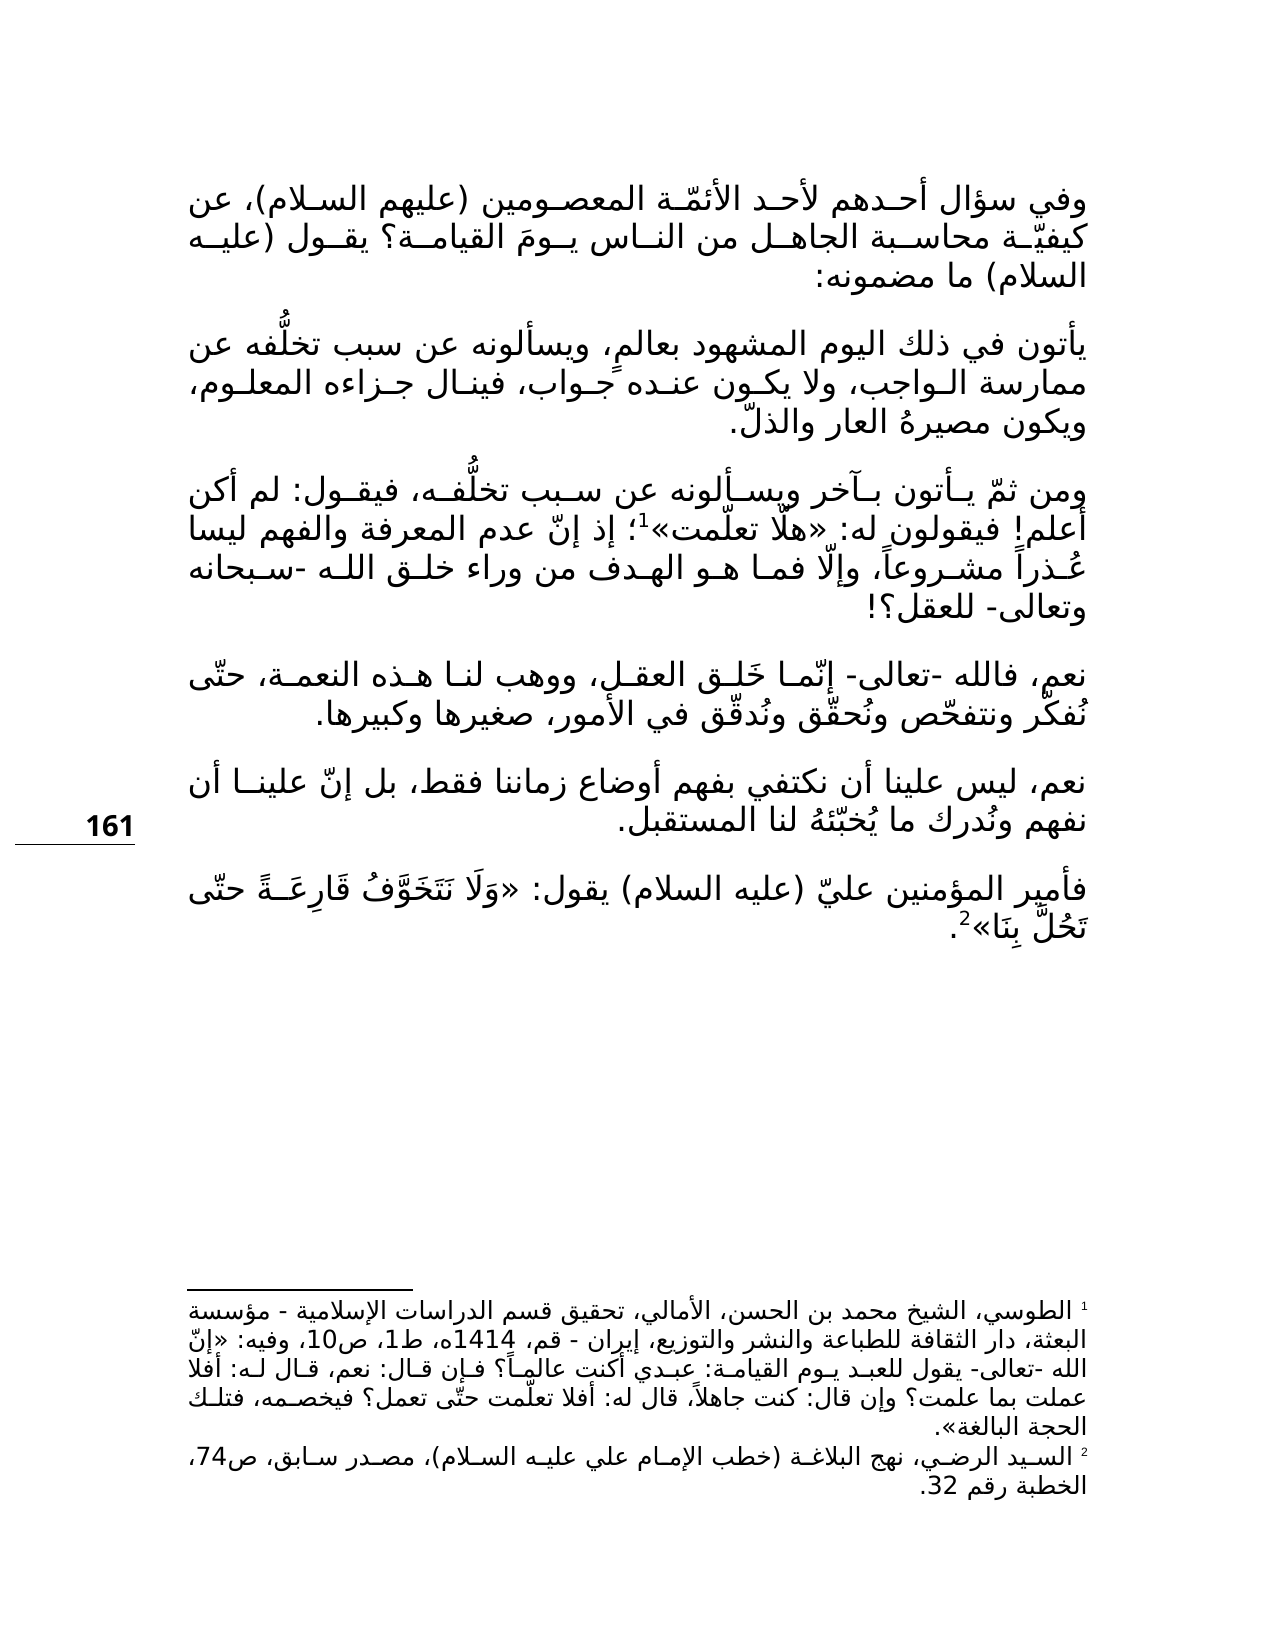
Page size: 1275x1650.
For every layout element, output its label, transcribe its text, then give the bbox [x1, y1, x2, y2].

text فأمير المؤمنين عليّ (عليه السلام) يقول: «وَلَا نَتَخَوَّفُ قَارِعَةً حتّى تَحُلَّ بِنَا». [187, 869, 1087, 947]
text يأتون في ذلك اليوم المشهود بعالمٍ، ويسألونه عن سبب تخلُّفه عن ممارسة الواجب، ولا يكون عنده جواب، فينال جزاءه المعلوم، ويكون مصيرهُ العار والذلّ. [187, 325, 1087, 441]
text ومن ثمّ يأتون بآخر ويسألونه عن سبب تخلُّفه، فيقول: لم أكن أعلم! فيقولون له: «هلّا تعلّمت»؛ إذ إنّ عدم المعرفة والفهم ليسا عُذراً مشروعاً، وإلّا فما هو الهدف من وراء خلق الله -سبحانه وتعالى- للعقل؟! [187, 471, 1087, 626]
text نعم، ليس علينا أن نكتفي بفهم أوضاع زماننا فقط، بل إنّ علينا أن نفهم ونُدرك ما يُخبّئهُ لنا المستقبل. [187, 762, 1087, 840]
text نعم، فالله -تعالى- إنّما خَلق العقل، ووهب لنا هذه النعمة، حتّى نُفكّر ونتفحّص ونُحقّق ونُدقّق في الأمور، صغيرها وكبيرها. [187, 655, 1087, 733]
text وفي سؤال أحدهم لأحد الأئمّة المعصومين (عليهم السلام)، عن كيفيّة محاسبة الجاهل من الناس يومَ القيامة؟ يقول (عليه السلام) ما مضمونه: [187, 179, 1087, 296]
